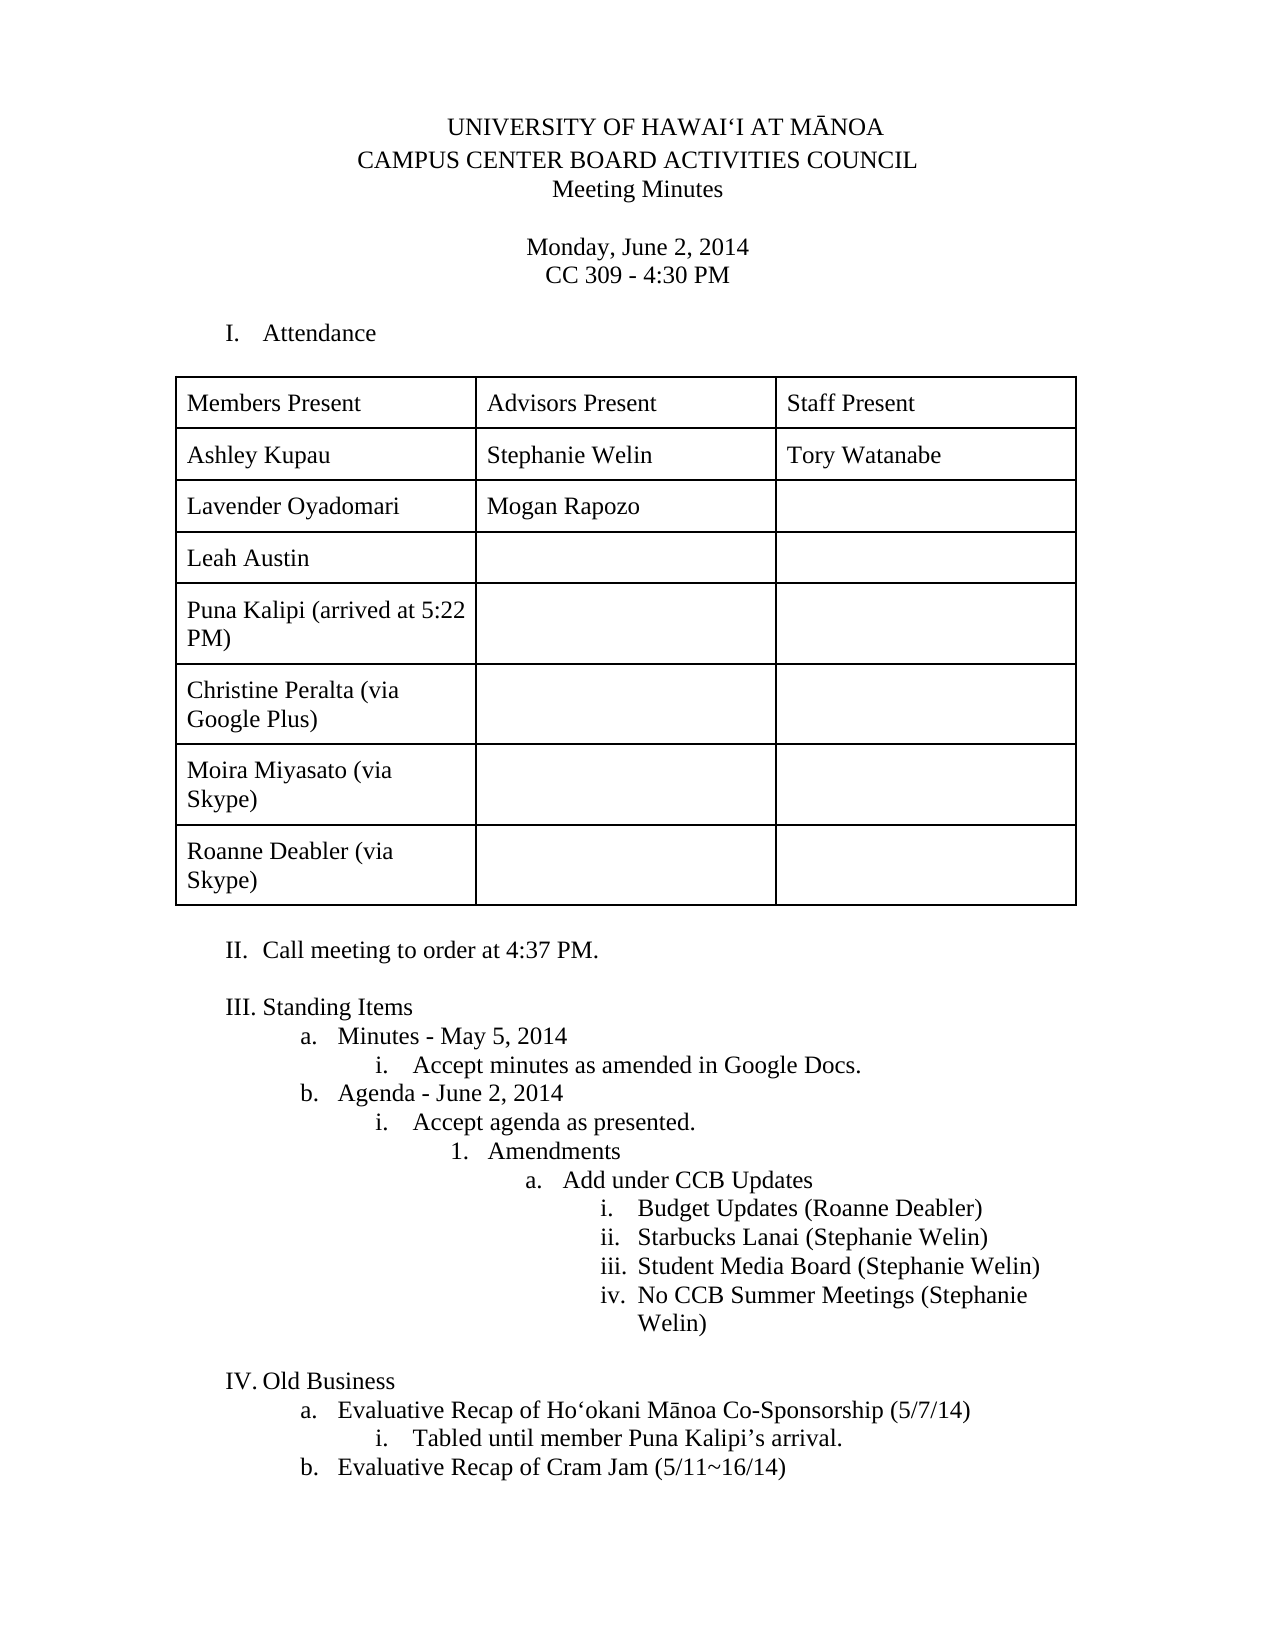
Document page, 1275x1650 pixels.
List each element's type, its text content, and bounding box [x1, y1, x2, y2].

table_cell Puna Kalipi (arrived at 5:22 PM) [177, 584, 475, 663]
list Accept minutes as amended in Google Docs. [375, 1050, 1087, 1078]
list Attendance [225, 318, 1087, 347]
table_cell Christine Peralta (via Google Plus) [177, 665, 475, 743]
table_cell [777, 745, 1075, 823]
list Student Media Board (Stephanie Welin) [600, 1251, 1087, 1280]
table_cell [477, 584, 775, 663]
list Standing Items [225, 992, 1087, 1021]
table_cell [777, 481, 1075, 531]
list Minutes - May 5, 2014 [300, 1021, 1087, 1050]
list Call meeting to order at 4:37 PM. [225, 935, 1087, 963]
table_cell Tory Watanabe [777, 429, 1075, 479]
list No CCB Summer Meetings (Stephanie Welin) [600, 1280, 1087, 1337]
text CAMPUS CENTER BOARD ACTIVITIES COUNCIL [187, 146, 1087, 174]
table_header Staff Present [777, 378, 1075, 427]
table_cell [477, 665, 775, 743]
list Amendments [450, 1136, 1087, 1165]
list Accept agenda as presented. [375, 1107, 1087, 1136]
table_cell [777, 533, 1075, 582]
table_cell Moira Miyasato (via Skype) [177, 745, 475, 823]
list Agenda - June 2, 2014 [300, 1078, 1087, 1107]
list Budget Updates (Roanne Deabler) [600, 1193, 1087, 1222]
list Starbucks Lanai (Stephanie Welin) [600, 1222, 1087, 1251]
table_cell [777, 826, 1075, 904]
table_cell Ashley Kupau [177, 429, 475, 479]
text Meeting Minutes [187, 174, 1087, 203]
table_cell [777, 584, 1075, 663]
text UNIVERSITY OF HAWAI‘I AT MĀNOA [244, 112, 1087, 141]
table_cell [477, 533, 775, 582]
table_cell Mogan Rapozo [477, 481, 775, 531]
table_cell [777, 665, 1075, 743]
table_header Advisors Present [477, 378, 775, 427]
table_cell Stephanie Welin [477, 429, 775, 479]
text CC 309 - 4:30 PM [187, 261, 1087, 289]
table_cell [477, 826, 775, 904]
list Tabled until member Puna Kalipi’s arrival. [375, 1423, 1087, 1452]
table_cell [477, 745, 775, 823]
list Add under CCB Updates [525, 1165, 1087, 1193]
list Old Business [225, 1366, 1087, 1395]
table_cell Roanne Deabler (via Skype) [177, 826, 475, 904]
table_cell Lavender Oyadomari [177, 481, 475, 531]
table_header Members Present [177, 378, 475, 427]
table_cell Leah Austin [177, 533, 475, 582]
list Evaluative Recap of Ho‘okani Mānoa Co-Sponsorship (5/7/14) [300, 1395, 1087, 1423]
list Evaluative Recap of Cram Jam (5/11~16/14) [300, 1452, 1087, 1481]
text Monday, June 2, 2014 [187, 232, 1087, 261]
